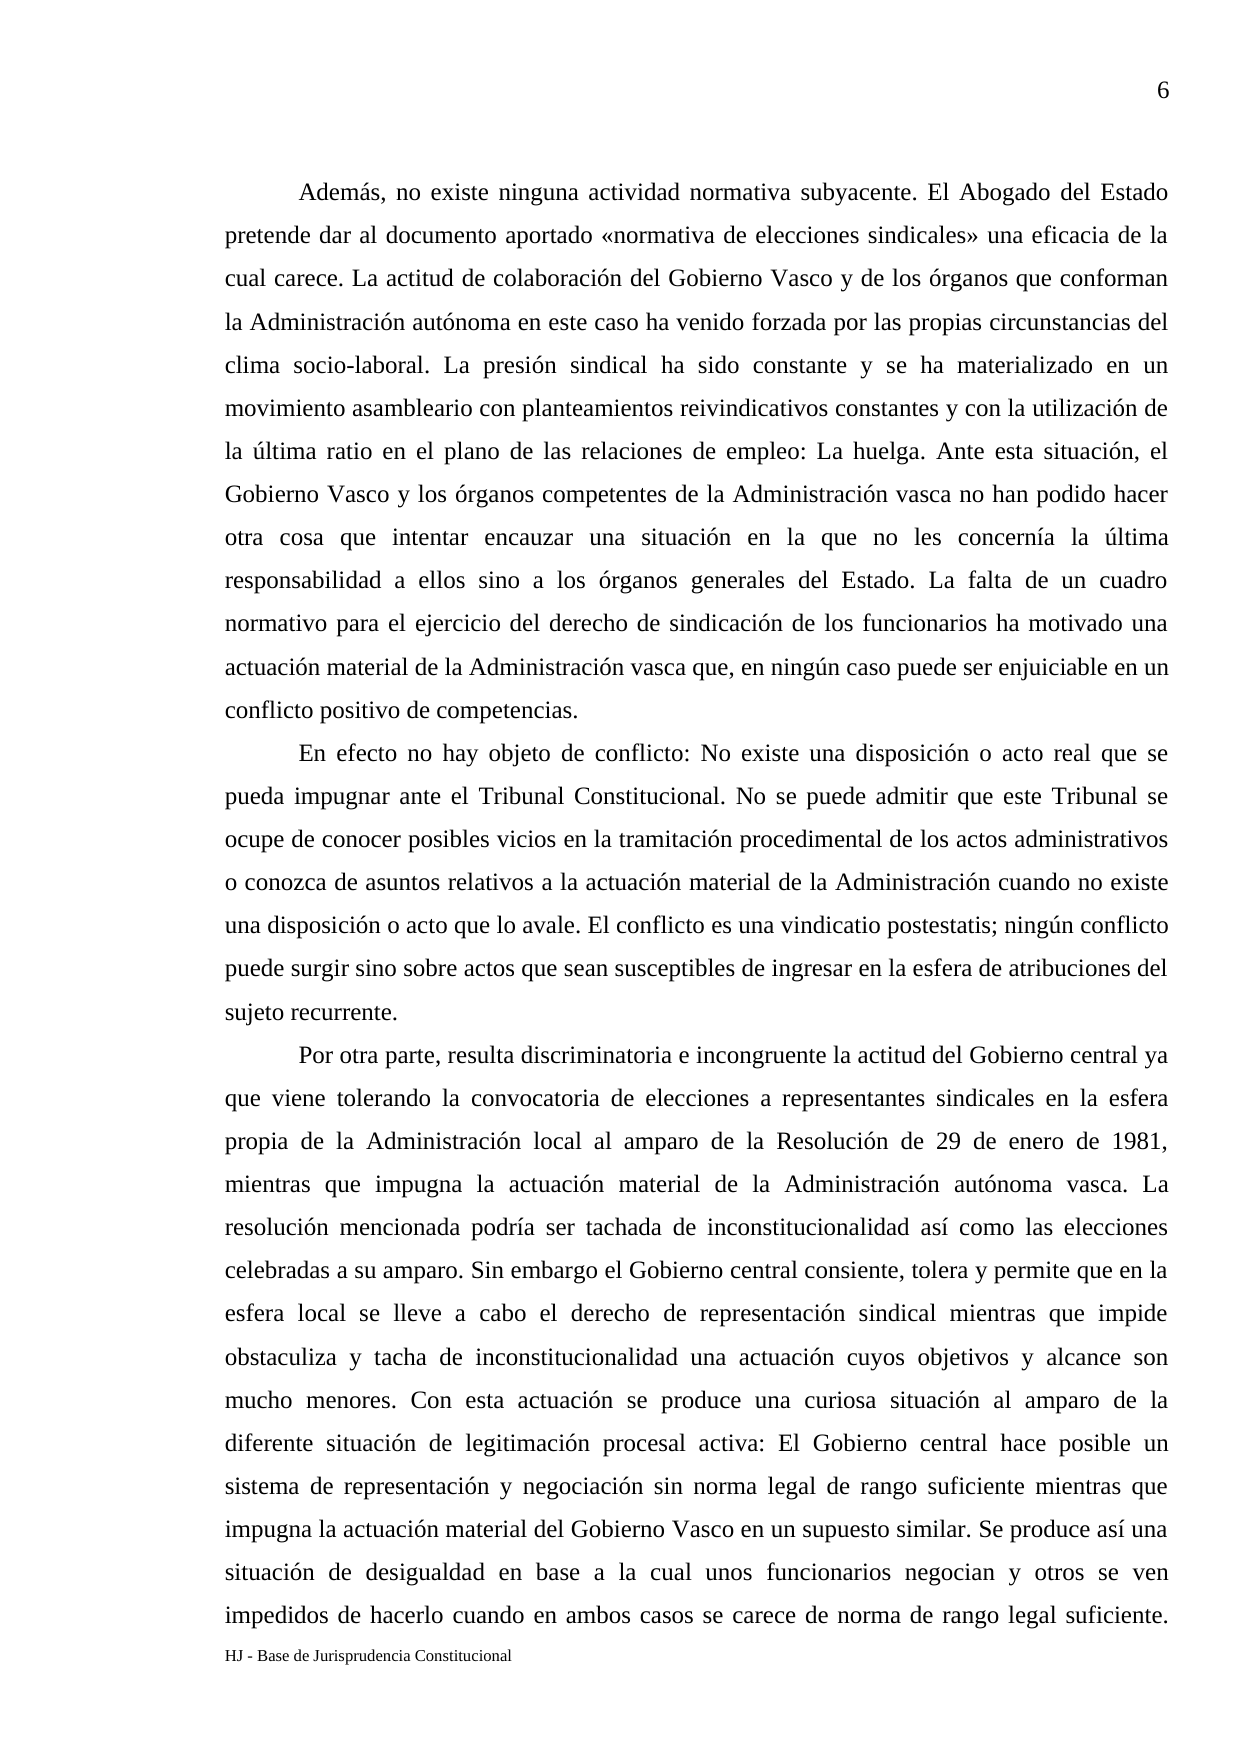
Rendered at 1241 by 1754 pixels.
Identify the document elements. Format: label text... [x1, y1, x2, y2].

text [224, 1040, 1169, 1629]
text Además, no existe ninguna actividad normativa subyacente. El Abogado del Estado pretende dar al documento aportado «normativa de elecciones sindicales» una eficacia de la cual carece. La actitud de colaboración del Gobierno Vasco y de los órganos que conforman la Administración autónoma en este caso ha venido forzada por las propias circunstancias del clima socio-laboral. La presión sindical ha sido constante y se ha materializado en un movimiento asambleario con planteamientos reivindicativos constantes y con la utilización de la última ratio en el plano de las relaciones de empleo: La huelga. Ante esta situación, el Gobierno Vasco y los órganos competentes de la Administración vasca no han podido hacer otra cosa que intentar encauzar una situación en la que no les concernía la última responsabilidad a ellos sino a los órganos generales del Estado. La falta de un cuadro normativo para el ejercicio del derecho de sindicación de los funcionarios ha motivado una actuación material de la Administración vasca que, en ningún caso puede ser enjuiciable en un conflicto positivo de competencias. [224, 177, 1169, 723]
text En efecto no hay objeto de conflicto: No existe una disposición o acto real que se pueda impugnar ante el Tribunal Constitucional. No se puede admitir que este Tribunal se ocupe de conocer posibles vicios en la tramitación procedimental de los actos administrativos o conozca de asuntos relativos a la actuación material de la Administración cuando no existe una disposición o acto que lo avale. El conflicto es una vindicatio postestatis; ningún conflicto puede surgir sino sobre actos que sean susceptibles de ingresar en la esfera de atribuciones del sujeto recurrente. [224, 738, 1169, 1025]
